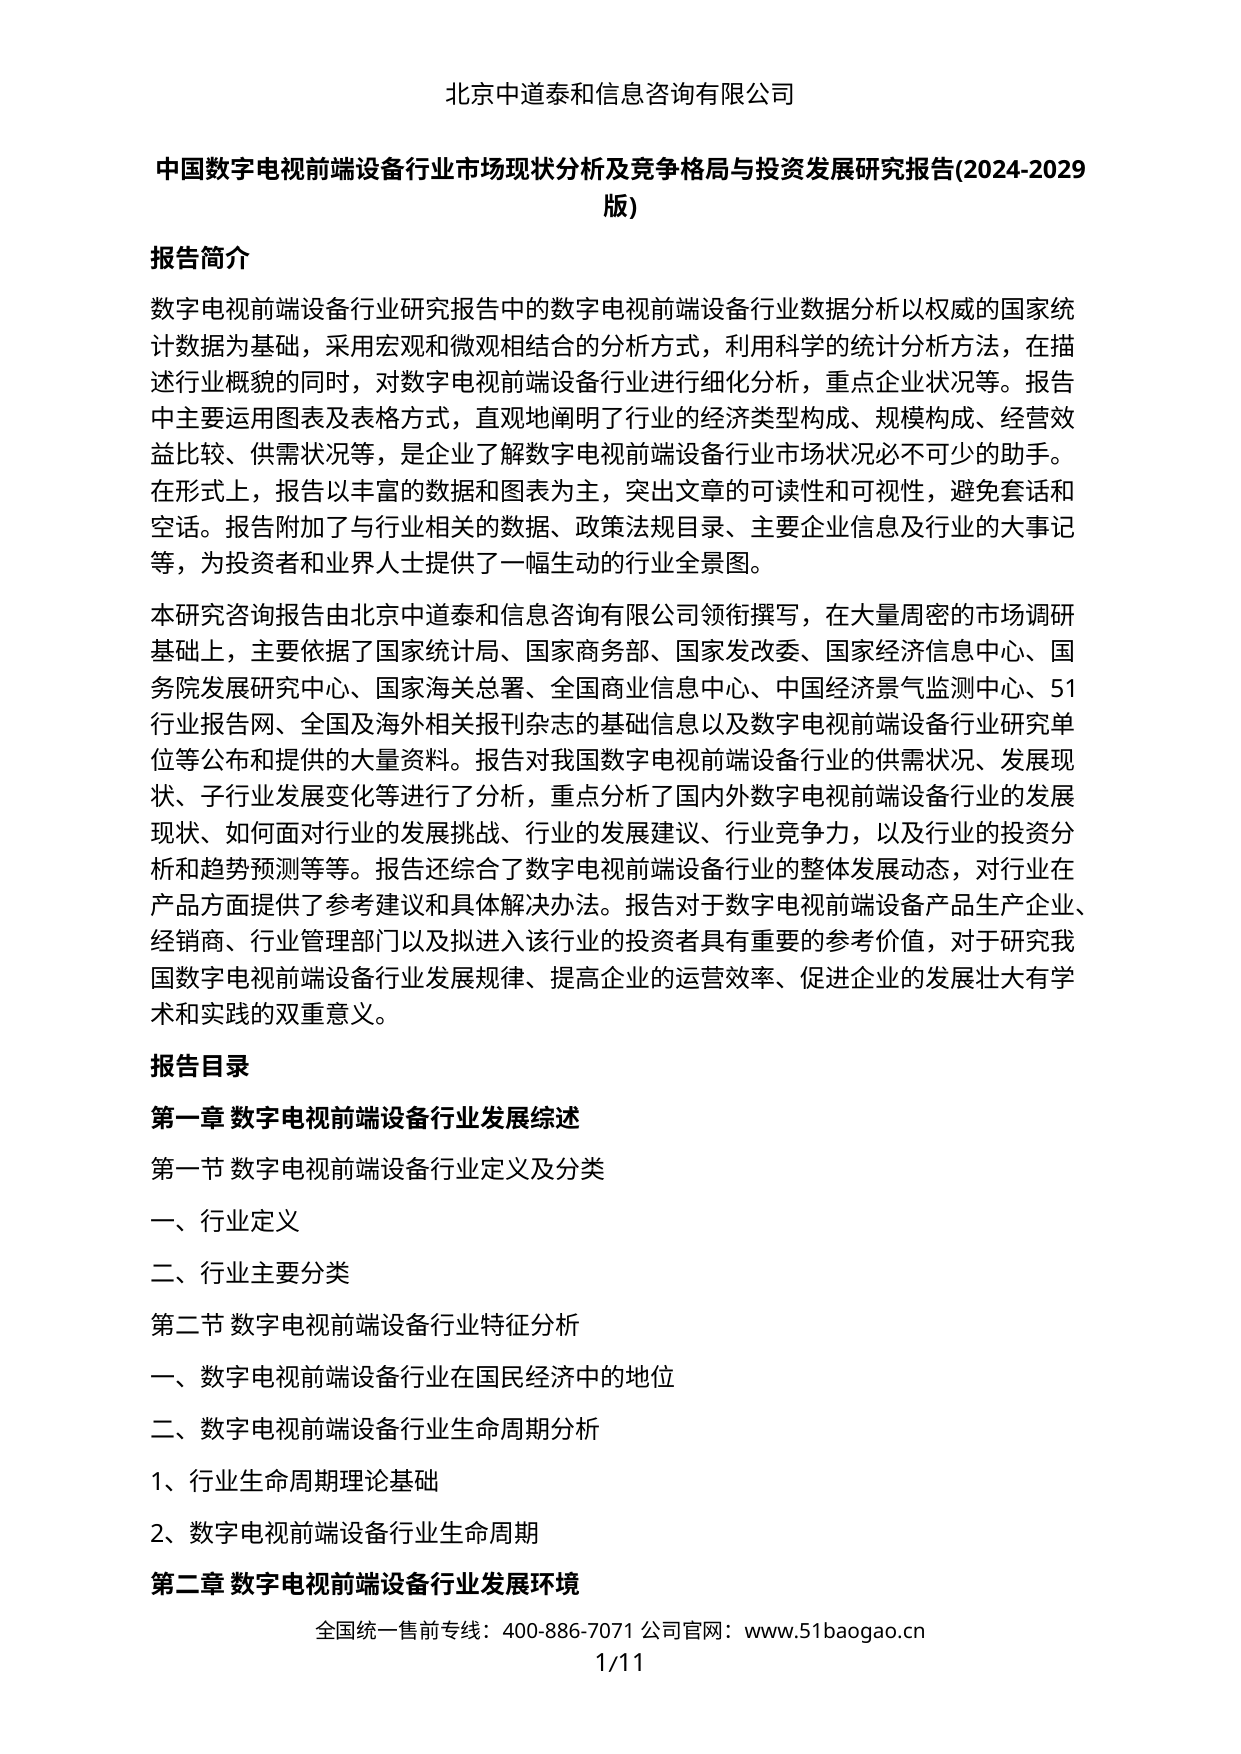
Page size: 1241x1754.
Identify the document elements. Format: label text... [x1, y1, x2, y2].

text 报告目录 [150, 1046, 1090, 1082]
text 二、行业主要分类 [150, 1254, 1090, 1290]
text 一、行业定义 [150, 1202, 1090, 1238]
text 2、数字电视前端设备行业生命周期 [150, 1513, 1090, 1549]
text 第二节 数字电视前端设备行业特征分析 [150, 1306, 1090, 1342]
text 1、行业生命周期理论基础 [150, 1461, 1090, 1497]
text 本研究咨询报告由北京中道泰和信息咨询有限公司领衔撰写，在大量周密的市场调研基础上，主要依据了国家统计局、国家商务部、国家发改委、国家经济信息中心、国务院发展研究中心、国家海关总署、全国商业信息中心、中国经济景气监测中心、51行业报告网、全国及海外相关报刊杂志的基础信息以及数字电视前端设备行业研究单位等公布和提供的大量资料。报告对我国数字电视前端设备行业的供需状况、发展现状、子行业发展变化等进行了分析，重点分析了国内外数字电视前端设备行业的发展现状、如何面对行业的发展挑战、行业的发展建议、行业竞争力，以及行业的投资分析和趋势预测等等。报告还综合了数字电视前端设备行业的整体发展动态，对行业在产品方面提供了参考建议和具体解决办法。报告对于数字电视前端设备产品生产企业、经销商、行业管理部门以及拟进入该行业的投资者具有重要的参考价值，对于研究我国数字电视前端设备行业发展规律、提高企业的运营效率、促进企业的发展壮大有学术和实践的双重意义。 [150, 596, 1090, 1031]
text 数字电视前端设备行业研究报告中的数字电视前端设备行业数据分析以权威的国家统计数据为基础，采用宏观和微观相结合的分析方式，利用科学的统计分析方法，在描述行业概貌的同时，对数字电视前端设备行业进行细化分析，重点企业状况等。报告中主要运用图表及表格方式，直观地阐明了行业的经济类型构成、规模构成、经营效益比较、供需状况等，是企业了解数字电视前端设备行业市场状况必不可少的助手。在形式上，报告以丰富的数据和图表为主，突出文章的可读性和可视性，避免套话和空话。报告附加了与行业相关的数据、政策法规目录、主要企业信息及行业的大事记等，为投资者和业界人士提供了一幅生动的行业全景图。 [150, 290, 1090, 580]
text 二、数字电视前端设备行业生命周期分析 [150, 1409, 1090, 1446]
text 第一章 数字电视前端设备行业发展综述 [150, 1098, 1090, 1134]
text 第一节 数字电视前端设备行业定义及分类 [150, 1150, 1090, 1186]
text 报告简介 [150, 238, 1090, 274]
text 第二章 数字电视前端设备行业发展环境 [150, 1565, 1090, 1601]
text 一、数字电视前端设备行业在国民经济中的地位 [150, 1357, 1090, 1394]
text 中国数字电视前端设备行业市场现状分析及竞争格局与投资发展研究报告(2024-2029版) [150, 150, 1090, 222]
